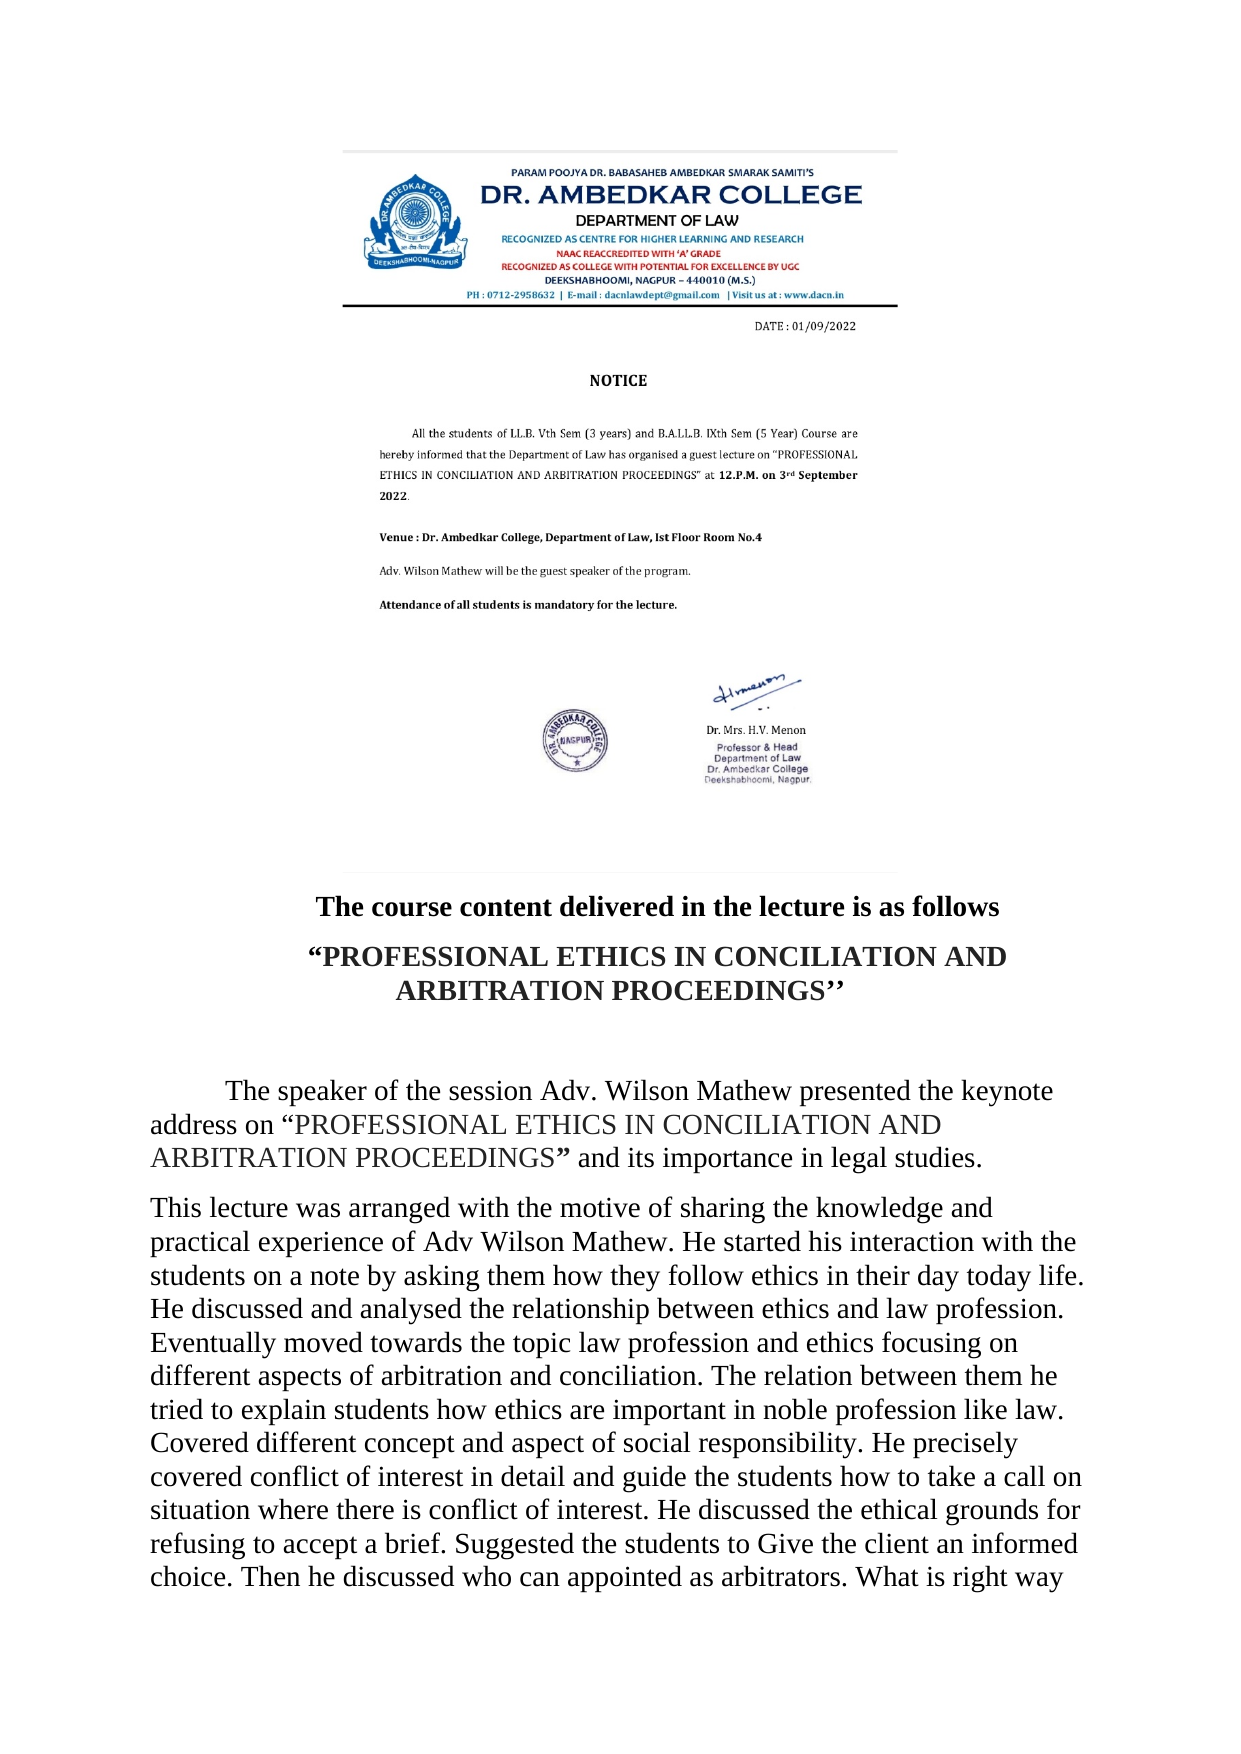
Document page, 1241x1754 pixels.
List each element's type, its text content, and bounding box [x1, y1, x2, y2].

text The course content delivered in the lecture is as follows [150, 889, 1090, 923]
picture [342, 150, 898, 873]
text “PROFESSIONAL ETHICS IN CONCILIATION AND ARBITRATION PROCEEDINGS’’ [826, 939, 1090, 1006]
text “PROFESSIONAL ETHICS IN CONCILIATION AND ARBITRATION PROCEEDINGS’’ [150, 939, 395, 1006]
text The speaker of the session Adv. Wilson Mathew presented the keynote address on “PROFESSIONAL ETHICS IN CONCILIATION AND ARBITRATION PROCEEDINGS” and its importance in legal studies. [150, 1073, 1090, 1174]
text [150, 1191, 1090, 1593]
